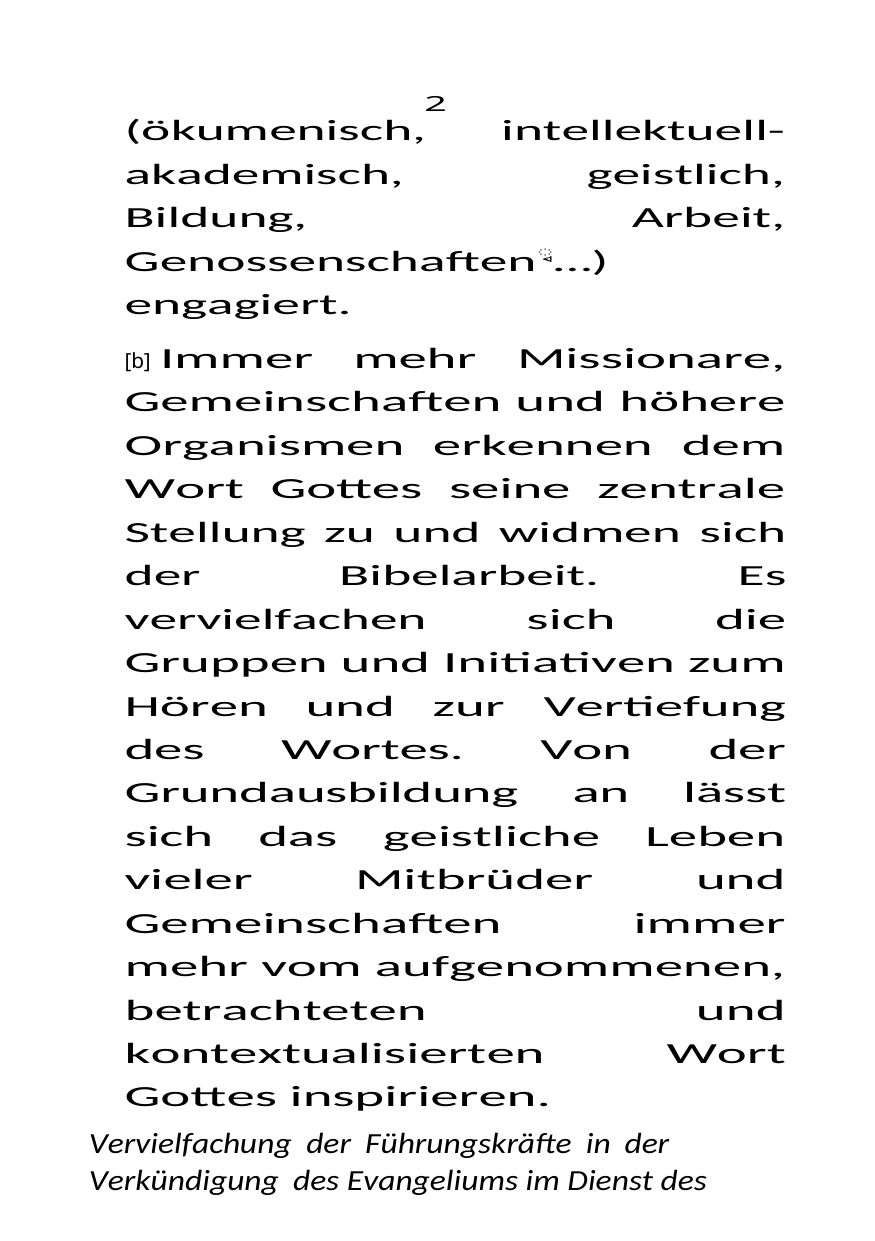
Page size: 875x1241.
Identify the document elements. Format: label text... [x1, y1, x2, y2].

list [124, 112, 785, 322]
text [89, 1126, 797, 1197]
list Immer mehr Missionare, Gemeinschaften und höhere Organismen erkennen dem Wort Gottes seine zentrale Stellung zu und widmen sich der Bibelarbeit. Es vervielfachen sich die Gruppen und Initiativen zum Hören und zur Vertiefung des Wortes. Von der Grundausbildung an lässt sich das geistliche Leben vieler Mitbrüder und Gemeinschaften immer mehr vom aufgenommenen, betrachteten und kontextualisierten Wort Gottes inspirieren. [124, 340, 786, 1114]
